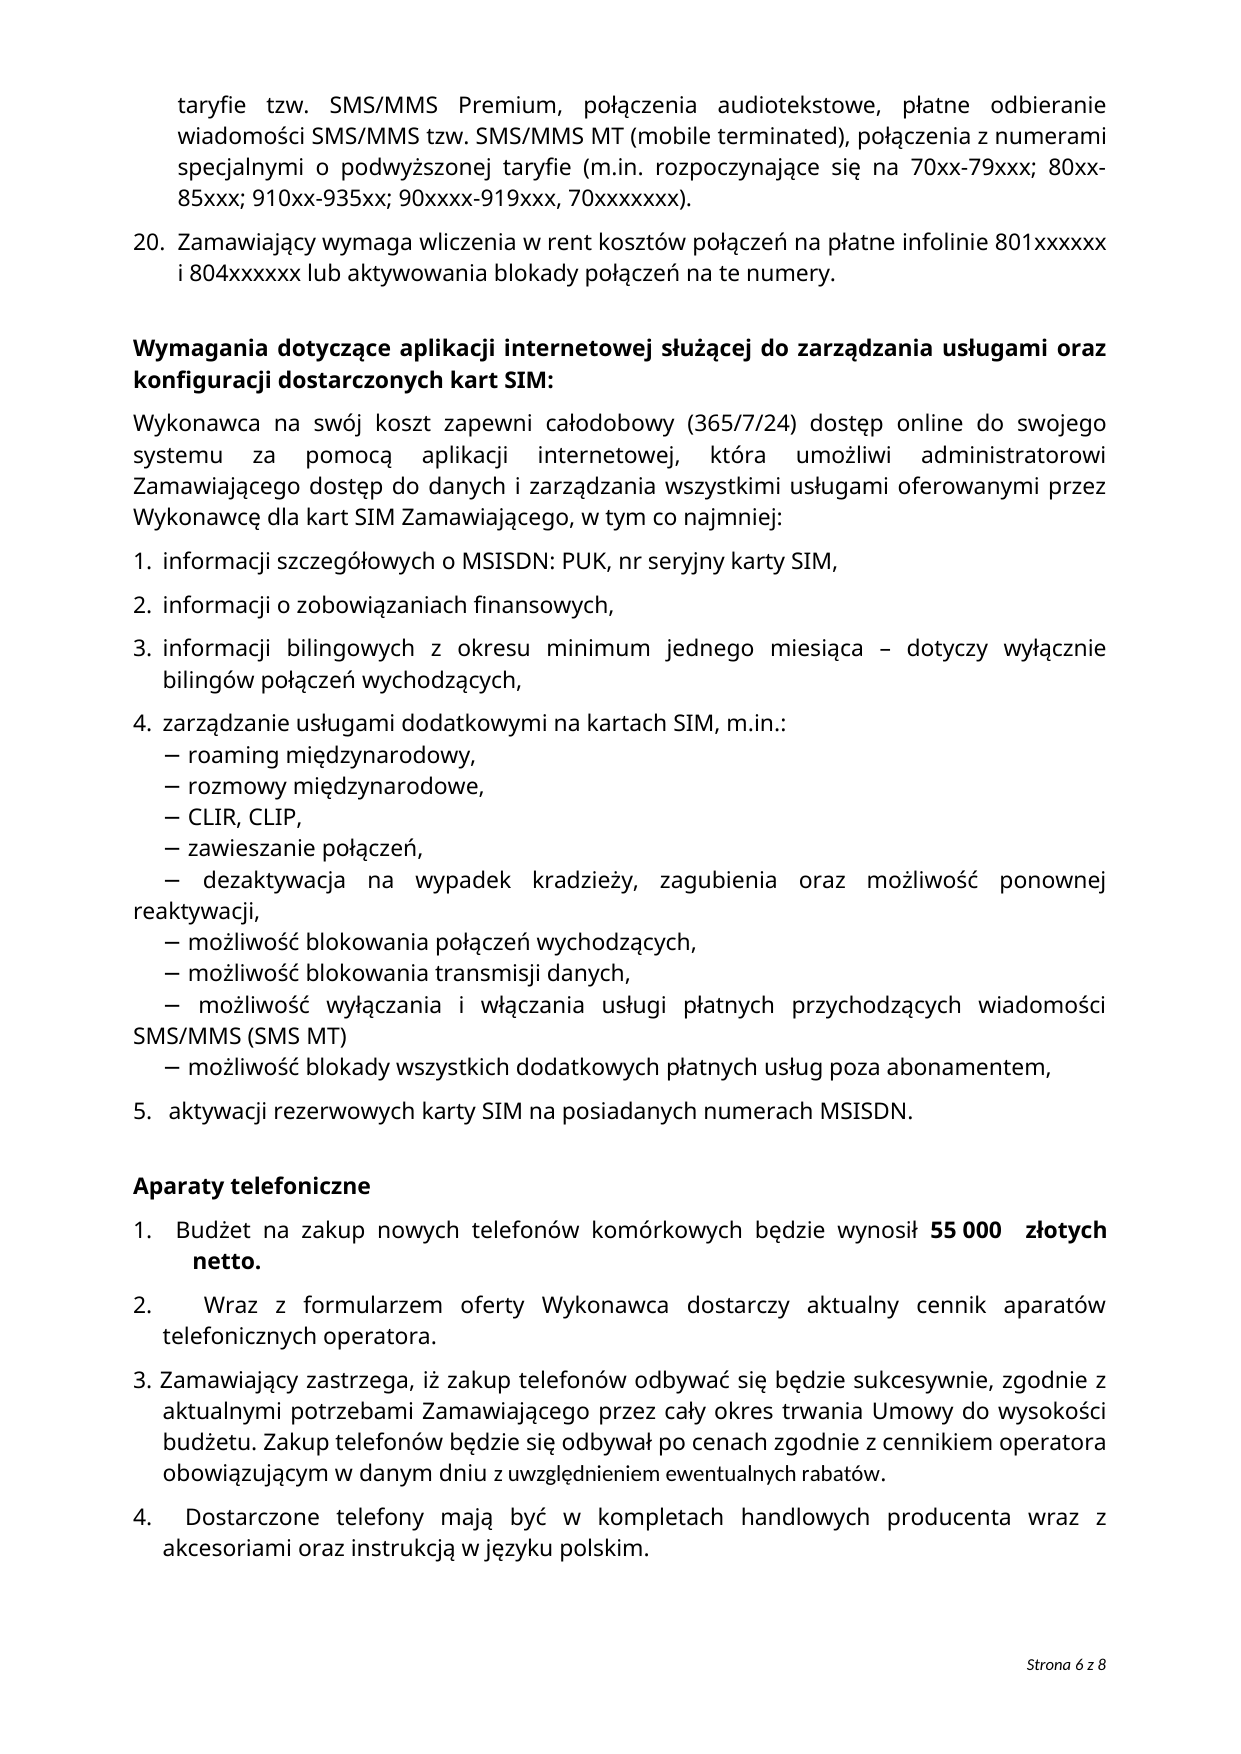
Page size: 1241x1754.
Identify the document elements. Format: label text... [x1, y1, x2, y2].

text 3. Zamawiający zastrzega, iż zakup telefonów odbywać się będzie sukcesywnie, zgodnie z aktualnymi potrzebami Zamawiającego przez cały okres trwania Umowy do wysokości budżetu. Zakup telefonów będzie się odbywał po cenach zgodnie z cennikiem operatora obowiązującym w danym dniu z uwzględnieniem ewentualnych rabatów. [133, 1364, 1107, 1489]
text − rozmowy międzynarodowe, [133, 770, 1107, 801]
text − dezaktywacja na wypadek kradzieży, zagubienia oraz możliwość ponownej reaktywacji, [133, 864, 1107, 926]
text Wykonawca na swój koszt zapewni całodobowy (365/7/24) dostęp online do swojego systemu za pomocą aplikacji internetowej, która umożliwi administratorowi Zamawiającego dostęp do danych i zarządzania wszystkimi usługami oferowanymi przez Wykonawcę dla kart SIM Zamawiającego, w tym co najmniej: [133, 407, 1107, 532]
list informacji szczegółowych o MSISDN: PUK, nr seryjny karty SIM, [133, 545, 1107, 576]
text − zawieszanie połączeń, [133, 832, 1107, 864]
text − możliwość blokowania połączeń wychodzących, [133, 926, 1107, 957]
list zarządzanie usługami dodatkowymi na kartach SIM, m.in.: [133, 707, 1107, 739]
text 1. Budżet na zakup nowych telefonów komórkowych będzie wynosił 55 000 złotych netto. [133, 1214, 1107, 1276]
list Zamawiający wymaga wliczenia w rent kosztów połączeń na płatne infolinie 801xxxxxx i 804xxxxxx lub aktywowania blokady połączeń na te numery. [133, 226, 1107, 289]
text 2. Wraz z formularzem oferty Wykonawca dostarczy aktualny cennik aparatów telefonicznych operatora. [133, 1289, 1107, 1351]
text Aparaty telefoniczne [133, 1170, 1107, 1201]
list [133, 89, 1107, 214]
list aktywacji rezerwowych karty SIM na posiadanych numerach MSISDN. [133, 1095, 1107, 1126]
list informacji o zobowiązaniach finansowych, [133, 589, 1107, 620]
text Wymagania dotyczące aplikacji internetowej służącej do zarządzania usługami oraz konfiguracji dostarczonych kart SIM: [133, 332, 1107, 395]
list informacji bilingowych z okresu minimum jednego miesiąca – dotyczy wyłącznie bilingów połączeń wychodzących, [133, 632, 1107, 695]
text − możliwość blokowania transmisji danych, [133, 957, 1107, 989]
text − roaming międzynarodowy, [133, 739, 1107, 770]
text − możliwość wyłączania i włączania usługi płatnych przychodzących wiadomości SMS/MMS (SMS MT) [133, 989, 1107, 1051]
text 4. Dostarczone telefony mają być w kompletach handlowych producenta wraz z akcesoriami oraz instrukcją w języku polskim. [133, 1501, 1107, 1564]
text − możliwość blokady wszystkich dodatkowych płatnych usług poza abonamentem, [133, 1051, 1107, 1082]
text − CLIR, CLIP, [133, 801, 1107, 832]
